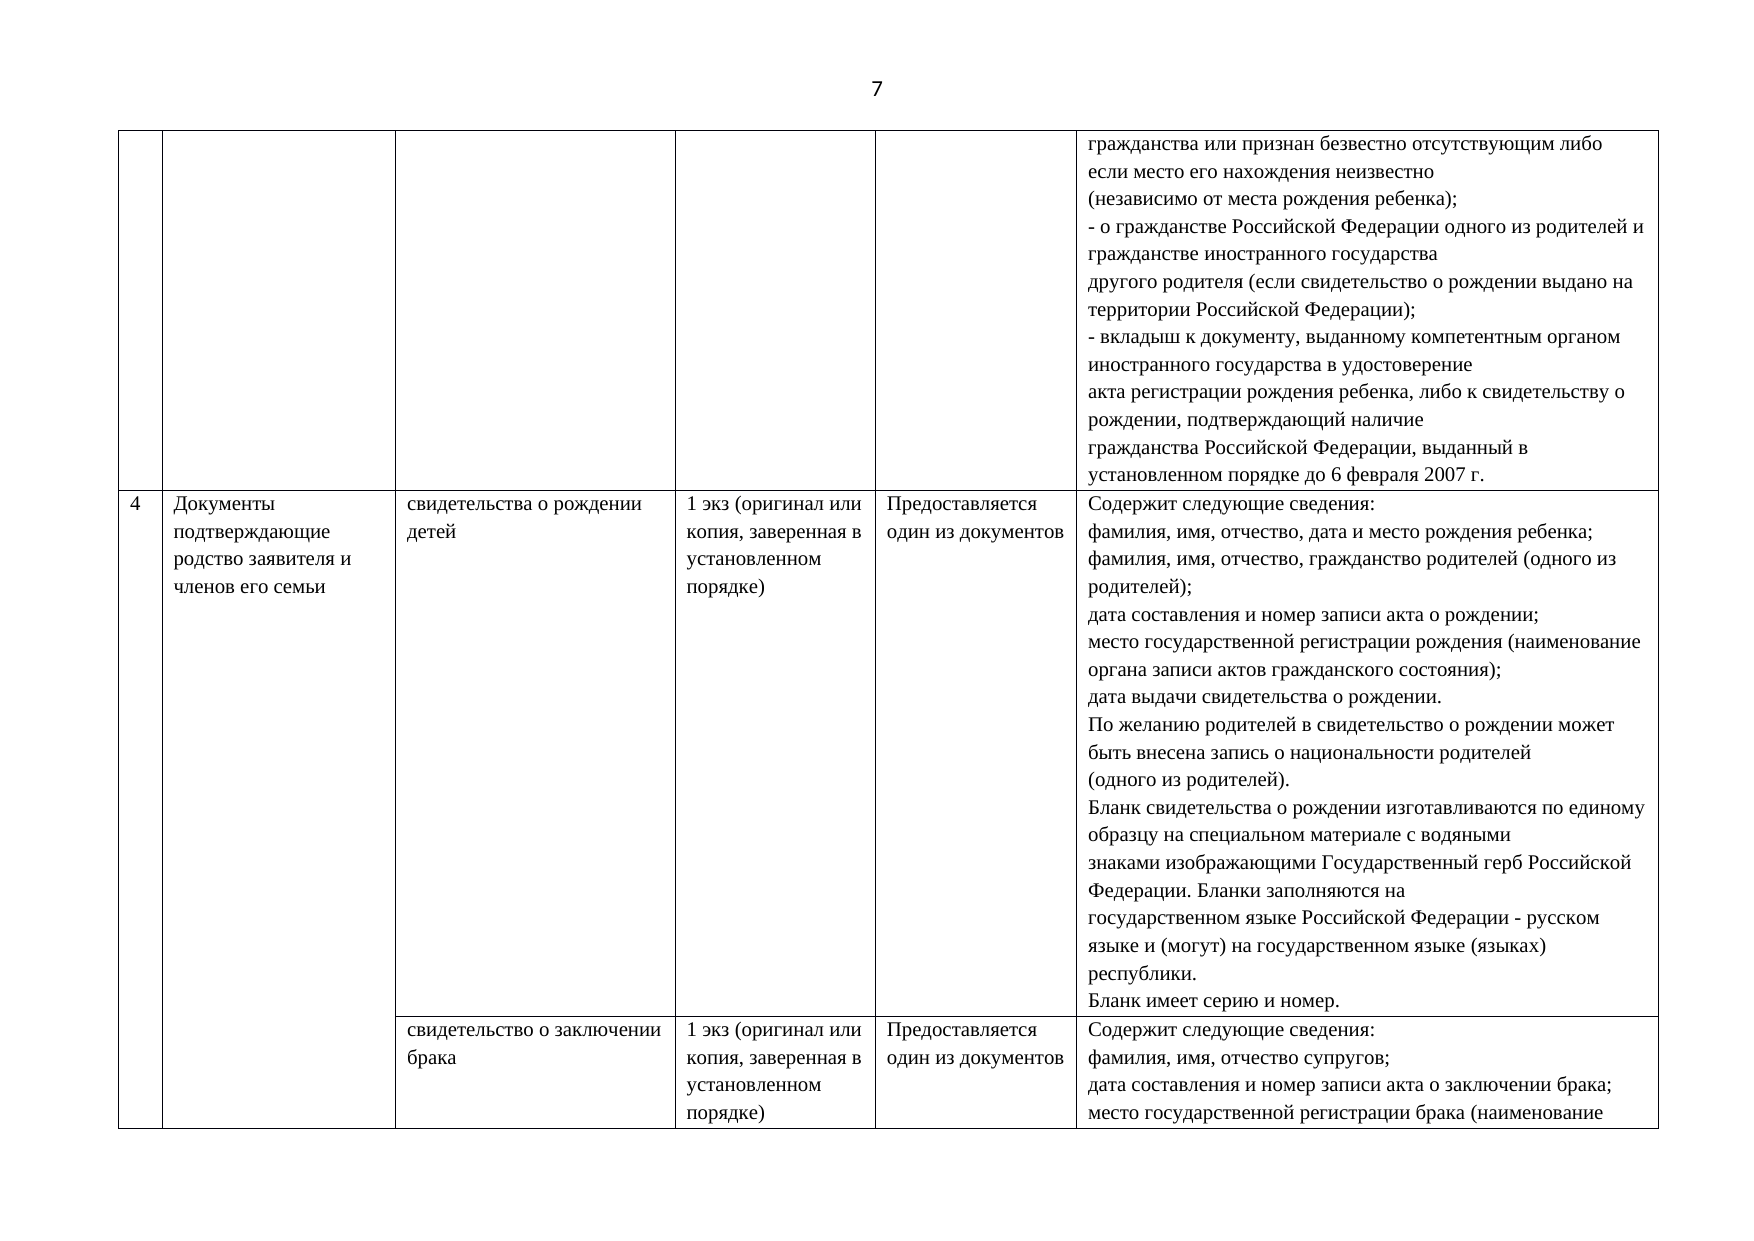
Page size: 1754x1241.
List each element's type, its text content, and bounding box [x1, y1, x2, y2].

table_cell Содержит следующие сведения: фамилия, имя, отчество, дата и место рождения ребенка; фамилия, имя, отчество, гражданство родителей (одного из родителей); дата составления и номер записи акта о рождении; место государственной регистрации рождения (наименование органа записи актов гражданского состояния); дата выдачи свидетельства о рождении. По желанию родителей в свидетельство о рождении может быть внесена запись о национальности родителей (одного из родителей). Бланк свидетельства о рождении изготавливаются по единому образцу на специальном материале с водяными знаками изображающими Государственный герб Российской Федерации. Бланки заполняются на государственном языке Российской Федерации - русском языке и (могут) на государственном языке (языках) республики. Бланк имеет серию и номер. [1077, 491, 1658, 1016]
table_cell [676, 131, 875, 490]
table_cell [676, 1017, 875, 1128]
table_cell свидетельства о рождении детей [396, 491, 675, 1016]
table_cell 1 экз (оригинал или копия, заверенная в установленном порядке) [676, 491, 875, 1016]
table_cell 4 [119, 491, 162, 1128]
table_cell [1077, 131, 1658, 490]
table_cell Документы подтверждающие родство заявителя и членов его семьи [163, 491, 395, 1128]
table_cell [396, 1017, 675, 1128]
table_cell Предоставляется один из документов [876, 491, 1076, 1016]
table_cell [876, 1017, 1076, 1128]
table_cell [396, 131, 675, 490]
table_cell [1077, 1017, 1658, 1128]
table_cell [876, 131, 1076, 490]
